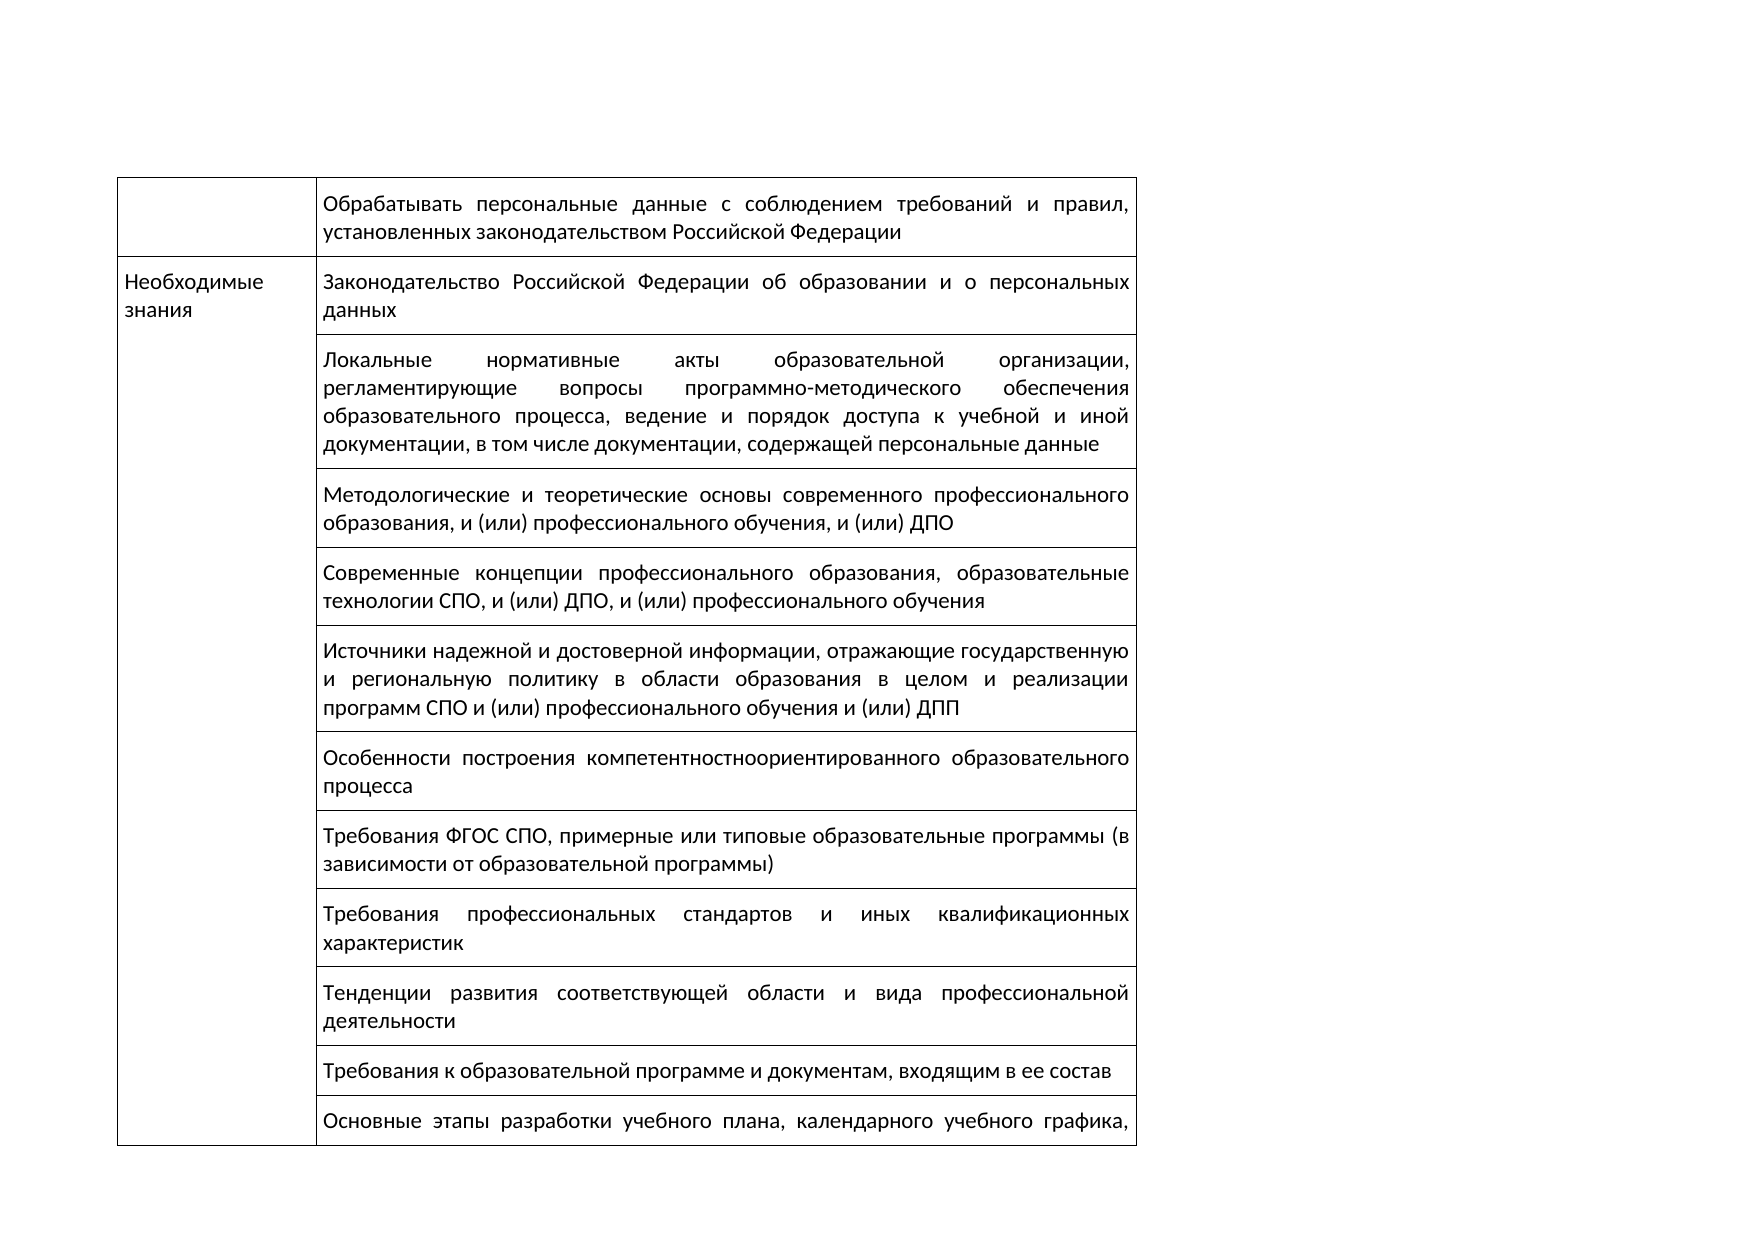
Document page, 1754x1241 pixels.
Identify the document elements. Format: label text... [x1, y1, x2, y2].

table_cell Современные концепции профессионального образования, образовательные технологии СПО, и (или) ДПО, и (или) профессионального обучения [317, 548, 1136, 625]
table_cell Требования профессиональных стандартов и иных квалификационных характеристик [317, 889, 1136, 966]
table_cell Требования к образовательной программе и документам, входящим в ее состав [317, 1046, 1136, 1095]
table_cell Обрабатывать персональные данные с соблюдением требований и правил, установленных законодательством Российской Федерации [317, 178, 1136, 256]
table_cell Требования ФГОС СПО, примерные или типовые образовательные программы (в зависимости от образовательной программы) [317, 811, 1136, 888]
table_cell Источники надежной и достоверной информации, отражающие государственную и региональную политику в области образования в целом и реализации программ СПО и (или) профессионального обучения и (или) ДПП [317, 626, 1136, 731]
table_cell Необходимые знания [118, 257, 316, 1145]
table_cell Методологические и теоретические основы современного профессионального образования, и (или) профессионального обучения, и (или) ДПО [317, 469, 1136, 547]
table_cell Законодательство Российской Федерации об образовании и о персональных данных [317, 257, 1136, 334]
table_cell Тенденции развития соответствующей области и вида профессиональной деятельности [317, 967, 1136, 1044]
table_cell Особенности построения компетентностноориентированного образовательного процесса [317, 732, 1136, 809]
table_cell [317, 1096, 1136, 1145]
table_cell Локальные нормативные акты образовательной организации, регламентирующие вопросы программно-методического обеспечения образовательного процесса, ведение и порядок доступа к учебной и иной документации, в том числе документации, содержащей персональные данные [317, 335, 1136, 468]
